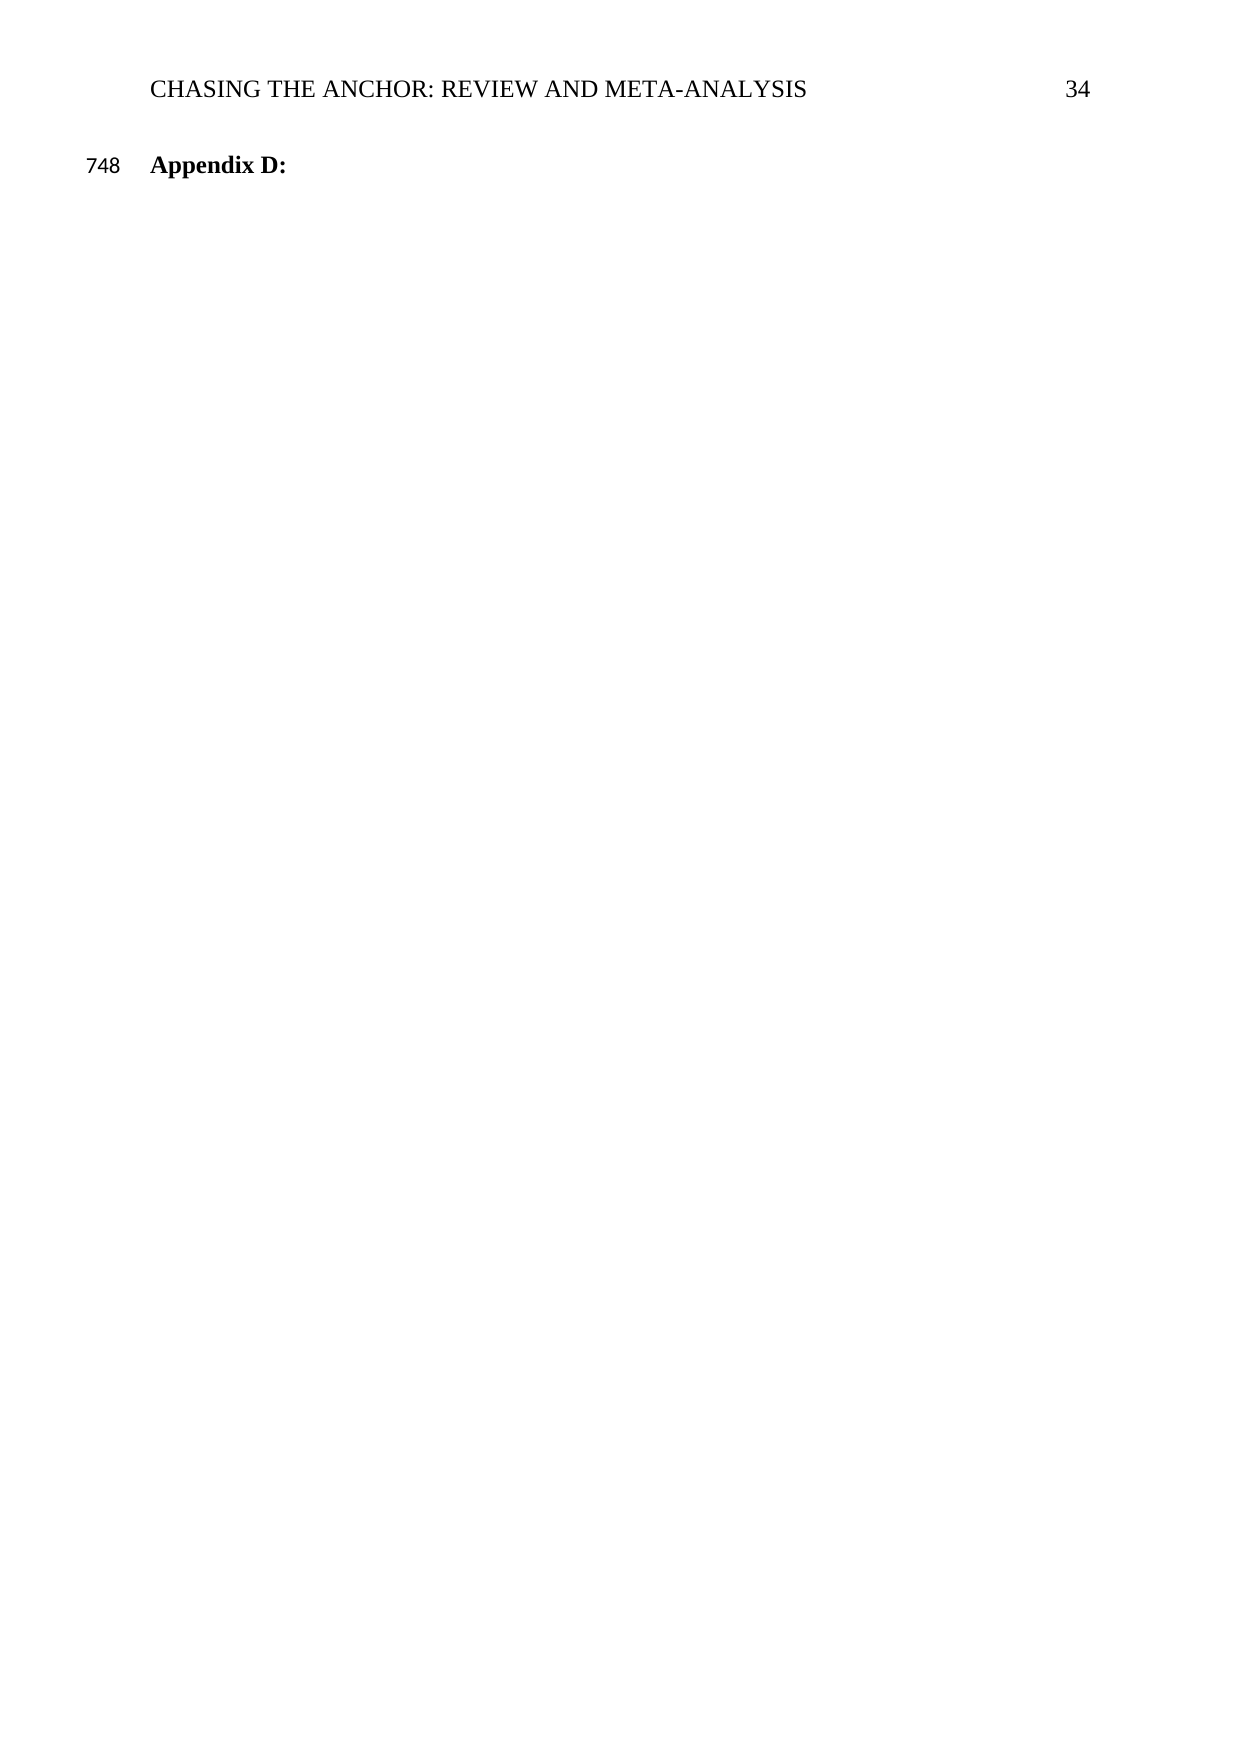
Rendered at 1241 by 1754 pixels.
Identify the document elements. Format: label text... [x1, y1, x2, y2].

subtitle Appendix D: [150, 150, 1090, 179]
